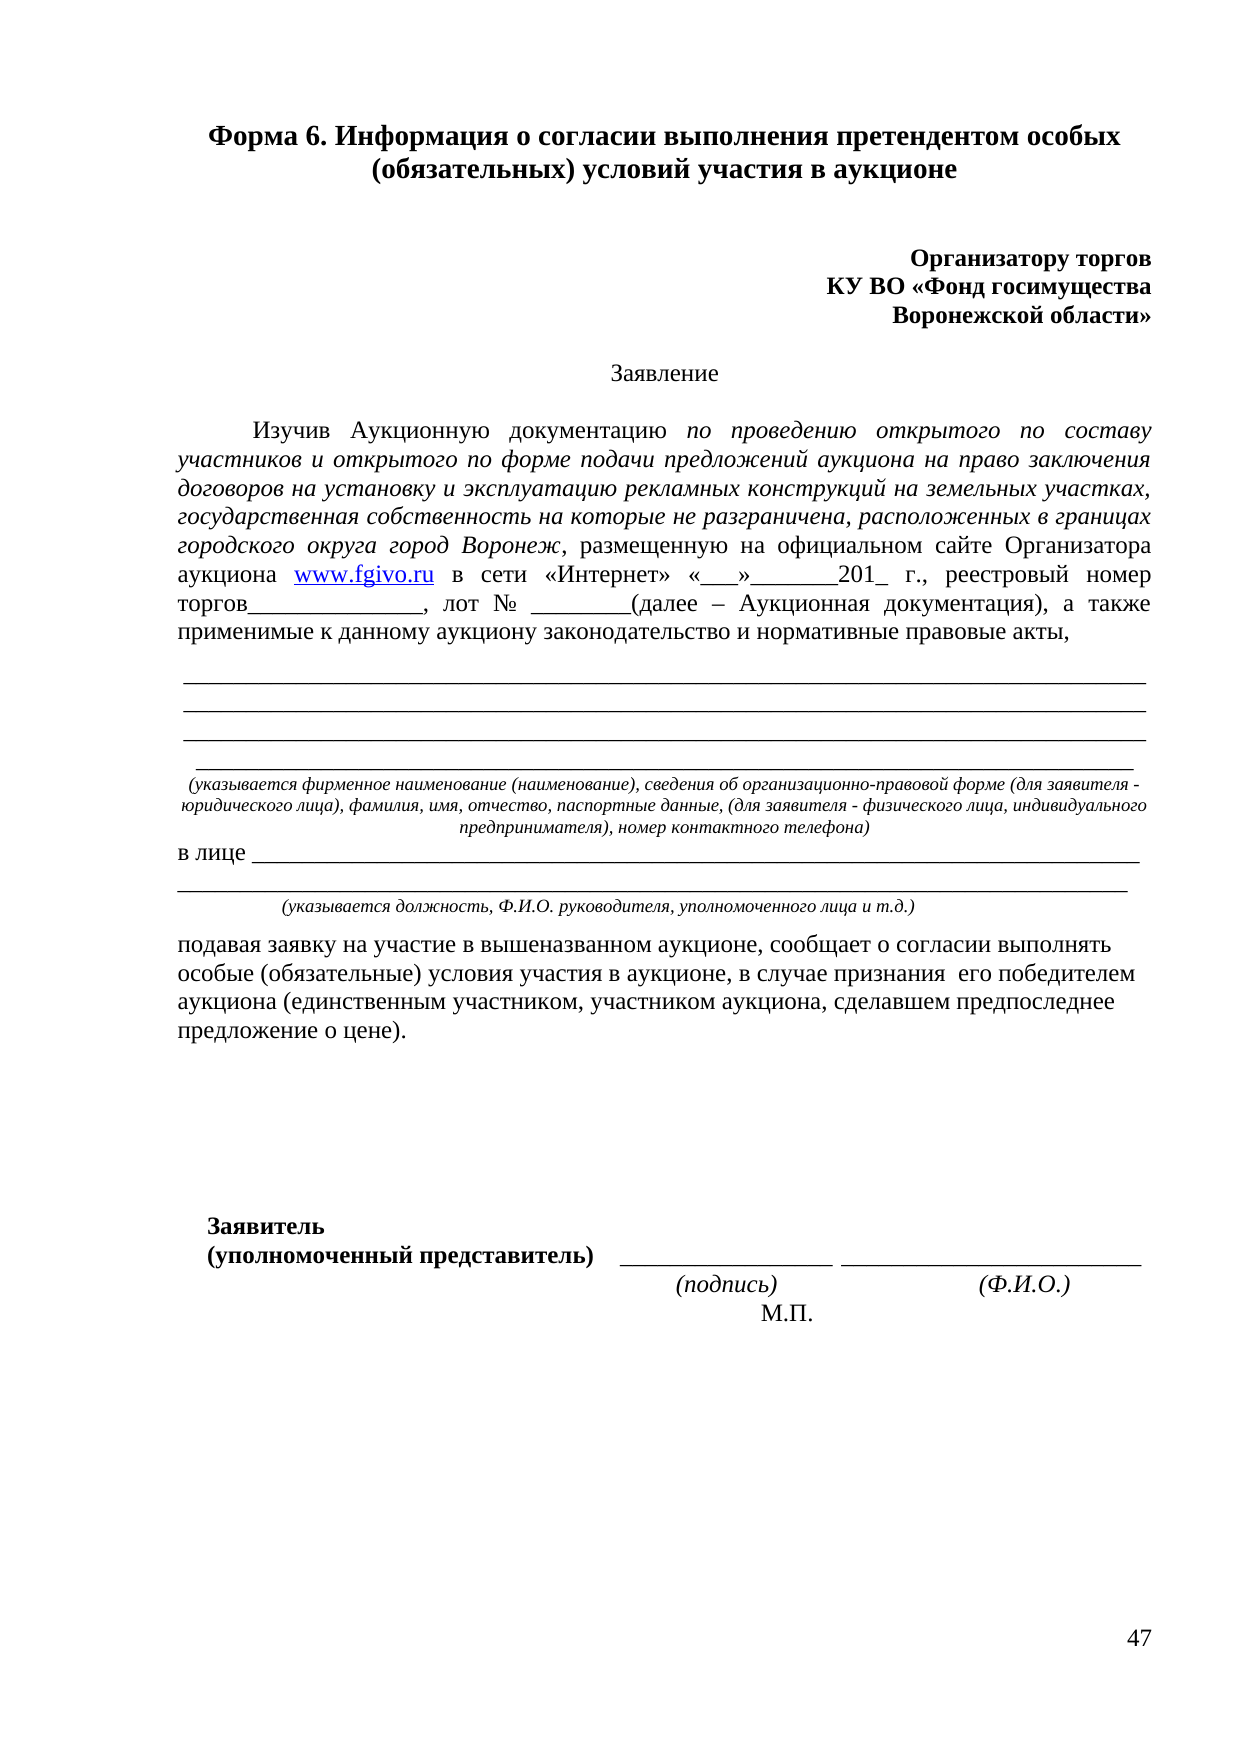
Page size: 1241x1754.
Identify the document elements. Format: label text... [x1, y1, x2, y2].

text Заявитель [177, 1211, 1152, 1240]
text Заявление [177, 358, 1152, 386]
text подавая заявку на участие в вышеназванном аукционе, сообщает о согласии выполнять особые (обязательные) условия участия в аукционе, в случае признания его победителем аукциона (единственным участником, участником аукциона, сделавшем предпоследнее предложение о цене). [177, 929, 1152, 1044]
text Воронежской области» [177, 300, 1152, 329]
text (уполномоченный представитель) _________________ ________________________ [177, 1240, 1152, 1269]
text КУ ВО «Фонд госимущества [177, 271, 1152, 300]
text Форма 6. Информация о согласии выполнения претендентом особых (обязательных) условий участия в аукционе [177, 118, 1152, 185]
text __________________________________________________________________________________________________________________________________________________________________________________________________________________________________________________________________________________________________________________ [177, 658, 1152, 773]
text Организатору торгов [177, 243, 1152, 271]
text (подпись) (Ф.И.О.) [177, 1269, 1152, 1298]
text М.П. [177, 1298, 1152, 1326]
text (указывается фирменное наименование (наименование), сведения об организационно-правовой форме (для заявителя - юридического лица), фамилия, имя, отчество, паспортные данные, (для заявителя - физического лица, индивидуального предпринимателя), номер контактного телефона) [177, 773, 1152, 837]
text в лице _______________________________________________________________________ ____________________________________________________________________________ [177, 837, 1152, 895]
text Изучив Аукционную документацию по проведению открытого по составу участников и открытого по форме подачи предложений аукциона на право заключения договоров на установку и эксплуатацию рекламных конструкций на земельных участках, государственная собственность на которые не разграничена, расположенных в границах городского округа город Воронеж, размещенную на официальном сайте Организатора аукциона www.fgivo.ru в сети «Интернет» «___»_______201_ г., реестровый номер торгов______________, лот № ________(далее – Аукционная документация), а также применимые к данному аукциону законодательство и нормативные правовые акты, [177, 415, 1152, 645]
text (указывается должность, Ф.И.О. руководителя, уполномоченного лица и т.д.) [207, 895, 1152, 916]
